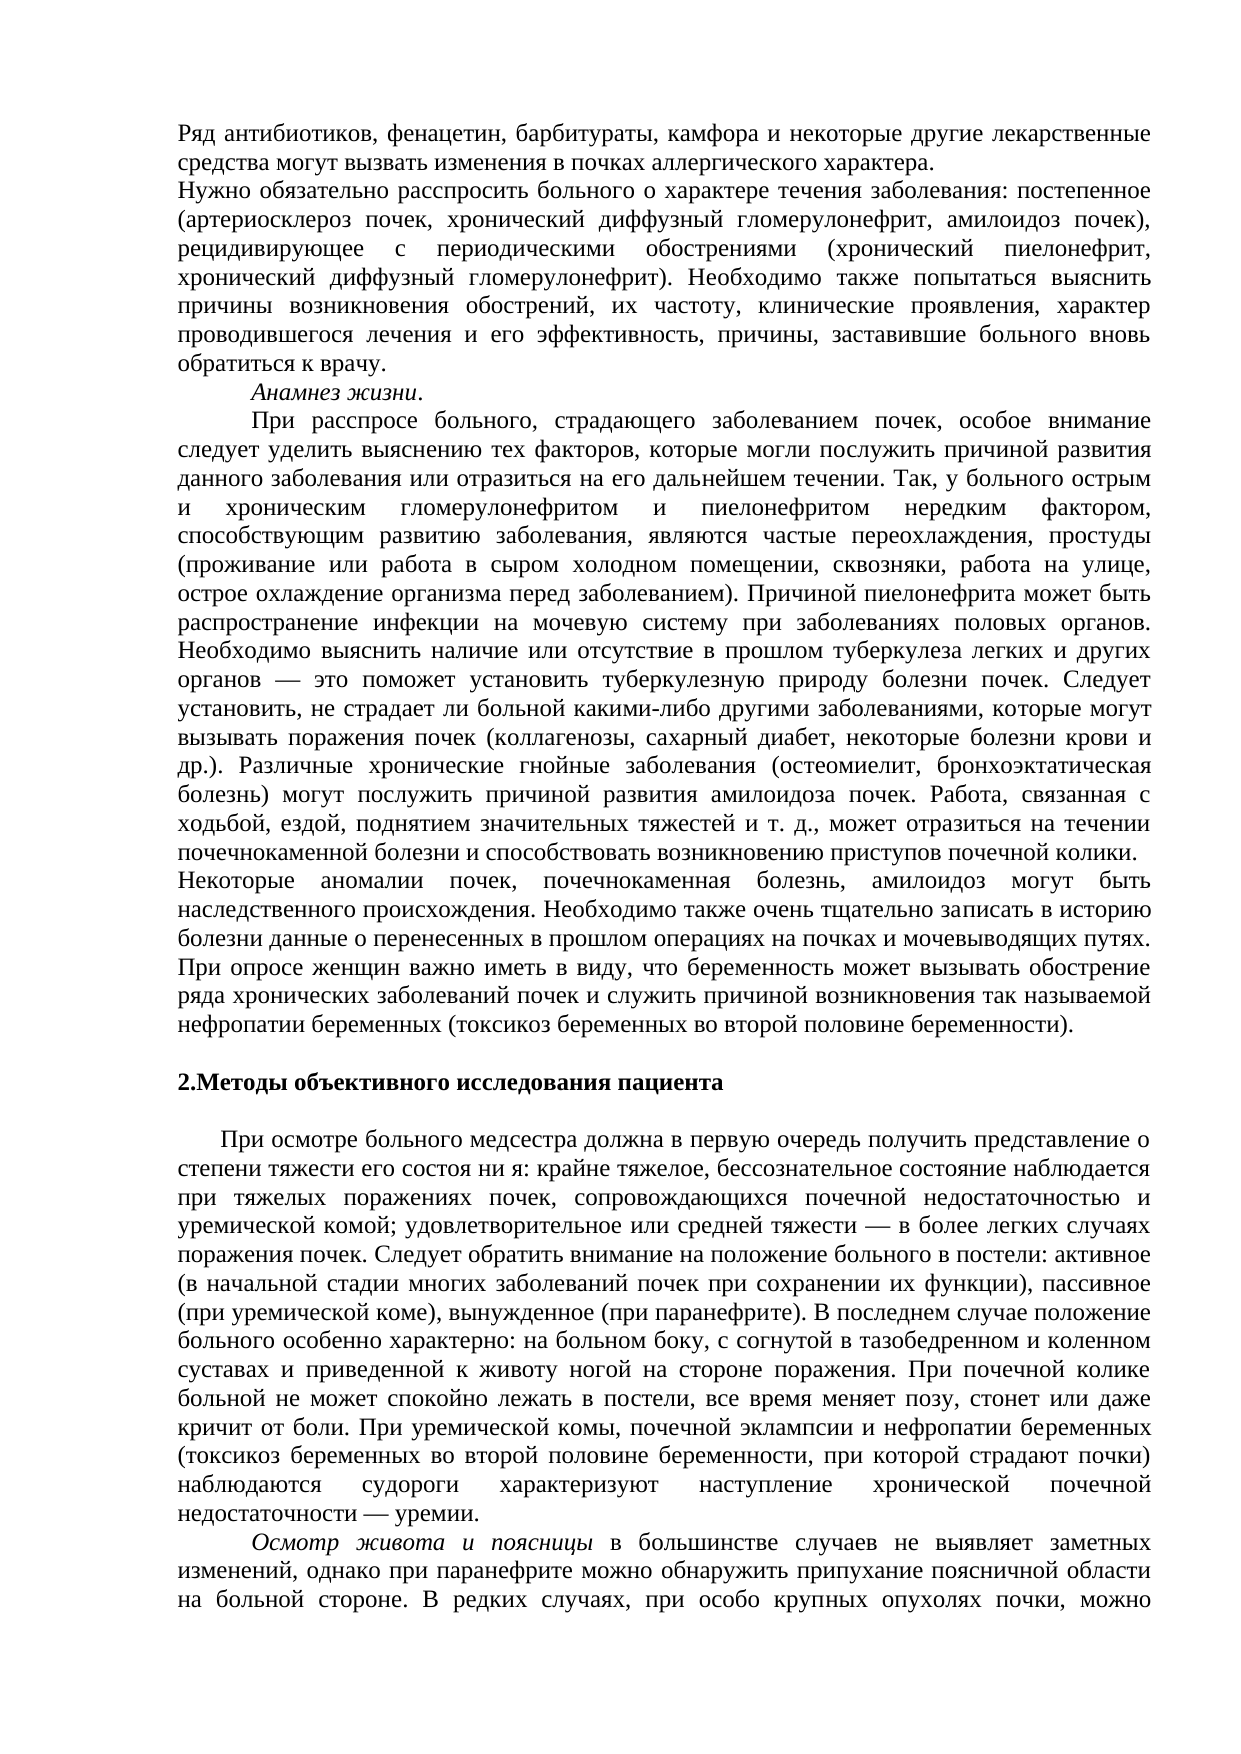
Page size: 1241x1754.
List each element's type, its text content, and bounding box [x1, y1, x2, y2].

text Анамнез жизни. [177, 377, 1152, 406]
text При осмотре больного медсестра должна в первую очередь получить представление о степени тяжести его состоя ни я: крайне тяжелое, бессознательное состояние наблюдается при тяжелых поражениях почек, сопровождающихся почечной недостаточностью и уремической комой; удовлетворительное или средней тяжести — в более легких случаях поражения почек. Следует обратить внимание на положение больного в постели: активное (в начальной стадии многих заболеваний почек при сохранении их функции), пассивное (при уремической коме), вынужденное (при паранефрите). В последнем случае положение больного особенно характерно: на больном боку, с согнутой в тазобедренном и коленном суставах и приведенной к животу ногой на стороне поражения. При почечной колике больной не может спокойно лежать в постели, все время меняет позу, стонет или даже кричит от боли. При уремической комы, почечной эклампсии и нефропатии беременных (токсикоз беременных во второй половине беременности, при которой страдают почки) наблюдаются судороги характеризуют наступление хронической почечной недостаточности — уремии. [177, 1124, 1152, 1527]
text 2.Методы объективного исследования пациента [177, 1067, 1152, 1096]
text При расспросе больного, страдающего заболеванием почек, особое внимание следует уделить выяснению тех факторов, которые могли послужить причиной развития данного заболевания или отразиться на его дальнейшем течении. Так, у больного острым и хроническим гломерулонефритом и пиелонефритом нередким фактором, способствующим развитию заболевания, являются частые переохлаждения, простуды (проживание или работа в сыром холодном помещении, сквозняки, работа на улице, острое охлаждение организма перед заболеванием). Причиной пиелонефрита может быть распространение инфекции на мочевую систему при заболеваниях половых органов. Необходимо выяснить наличие или отсутствие в прошлом туберкулеза легких и других органов — это поможет установить туберкулезную природу болезни почек. Следует установить, не страдает ли больной какими-либо другими заболеваниями, которые могут вызывать поражения почек (коллагенозы, сахарный диабет, некоторые болезни крови и др.). Различные хронические гнойные заболевания (остеомиелит, бронхоэктатическая болезнь) могут послужить причиной развития амилоидоза почек. Работа, связанная с ходьбой, ездой, поднятием значительных тяжестей и т. д., может отразиться на течении почечнокаменной болезни и способствовать возникновению приступов почечной колики. [177, 406, 1152, 866]
text Нужно обязательно расспросить больного о характере течения заболевания: постепенное (артериосклероз почек, хронический диффузный гломерулонефрит, амилоидоз почек), рецидивирующее с периодическими обострениями (хронический пиелонефрит, хронический диффузный гломерулонефрит). Необходимо также попытаться выяснить причины возникновения обострений, их частоту, клинические проявления, характер проводившегося лечения и его эффективность, причины, заставившие больного вновь обратиться к врачу. [177, 176, 1152, 377]
text Некоторые аномалии почек, почечнокаменная болезнь, амилоидоз могут быть наследственного происхождения. Необходимо также очень тщательно записать в историю болезни данные о перенесенных в прошлом операциях на почках и мочевыводящих путях. При опросе женщин важно иметь в виду, что беременность может вызывать обострение ряда хронических заболеваний почек и служить причиной возникновения так называемой нефропатии беременных (токсикоз беременных во второй половине беременности). [177, 866, 1152, 1038]
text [177, 1527, 1152, 1613]
text Ряд антибиотиков, фенацетин, барбитураты, камфора и некоторые другие лекарственные средства могут вызвать изменения в почках аллергического характера. [177, 118, 1152, 176]
